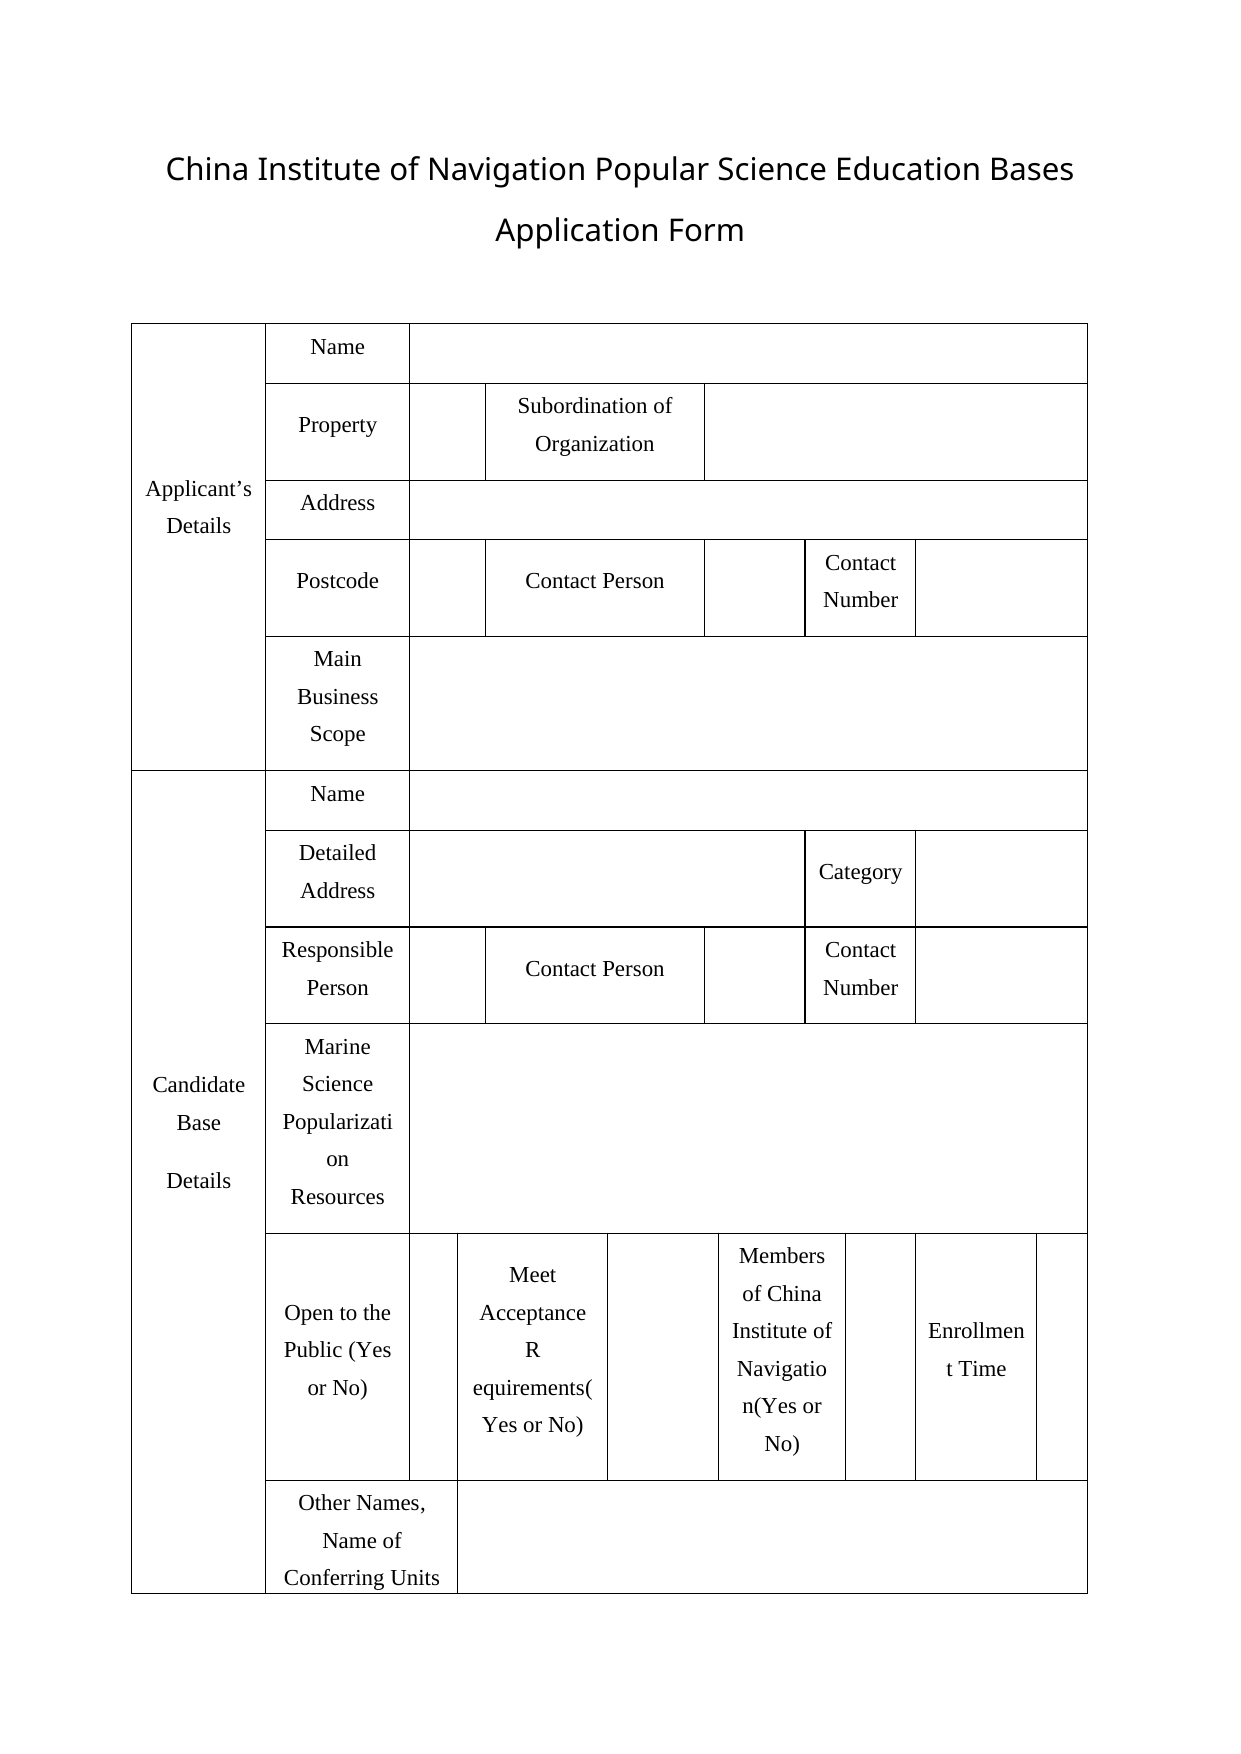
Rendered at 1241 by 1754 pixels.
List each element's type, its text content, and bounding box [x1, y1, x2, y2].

table_cell Address [266, 481, 409, 539]
table_cell Subordination of Organization [486, 384, 704, 479]
table_cell Members of China Institute of Navigation(Yes or No) [719, 1234, 845, 1479]
table_header Applicant’s Details [132, 324, 265, 770]
table_cell [916, 928, 1087, 1023]
table_cell [410, 928, 485, 1023]
table_cell [705, 928, 804, 1023]
text China Institute of Navigation Popular Science Education Bases Application Form [118, 129, 1122, 250]
table_cell Property [266, 384, 409, 479]
table_cell [916, 540, 1087, 636]
table_cell [608, 1234, 718, 1479]
table_cell [410, 540, 485, 636]
table_cell [705, 384, 1087, 479]
table_cell Category [806, 831, 915, 926]
table_cell [410, 384, 485, 479]
table_cell [410, 771, 1087, 829]
table_cell Postcode [266, 540, 409, 636]
table_cell [1037, 1234, 1087, 1479]
table_cell [410, 1234, 457, 1479]
table_header Name [266, 324, 409, 383]
table_cell Main Business Scope [266, 637, 409, 770]
table_cell Contact Person [486, 540, 704, 636]
table_cell [916, 831, 1087, 926]
table_cell Candidate Base Details [132, 771, 265, 1593]
table_cell [410, 637, 1087, 770]
table_cell Open to the Public (Yes or No) [266, 1234, 409, 1479]
table_cell [410, 1024, 1087, 1233]
table_header [410, 324, 1087, 383]
table_cell Contact Number [806, 540, 915, 636]
table_cell Detailed Address [266, 831, 409, 926]
table_cell Marine Science Popularization Resources [266, 1024, 409, 1233]
table_cell Responsible Person [266, 928, 409, 1023]
table_cell [410, 481, 1087, 539]
table_cell Name [266, 771, 409, 829]
table_cell Meet Acceptance Requirements(Yes or No) [458, 1234, 607, 1479]
table_cell [705, 540, 804, 636]
table_cell Contact Number [806, 928, 915, 1023]
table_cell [266, 1481, 457, 1593]
table_cell [458, 1481, 1087, 1593]
table_cell Contact Person [486, 928, 704, 1023]
table_cell Enrollment Time [916, 1234, 1036, 1479]
table_cell [410, 831, 804, 926]
table_cell [846, 1234, 915, 1479]
